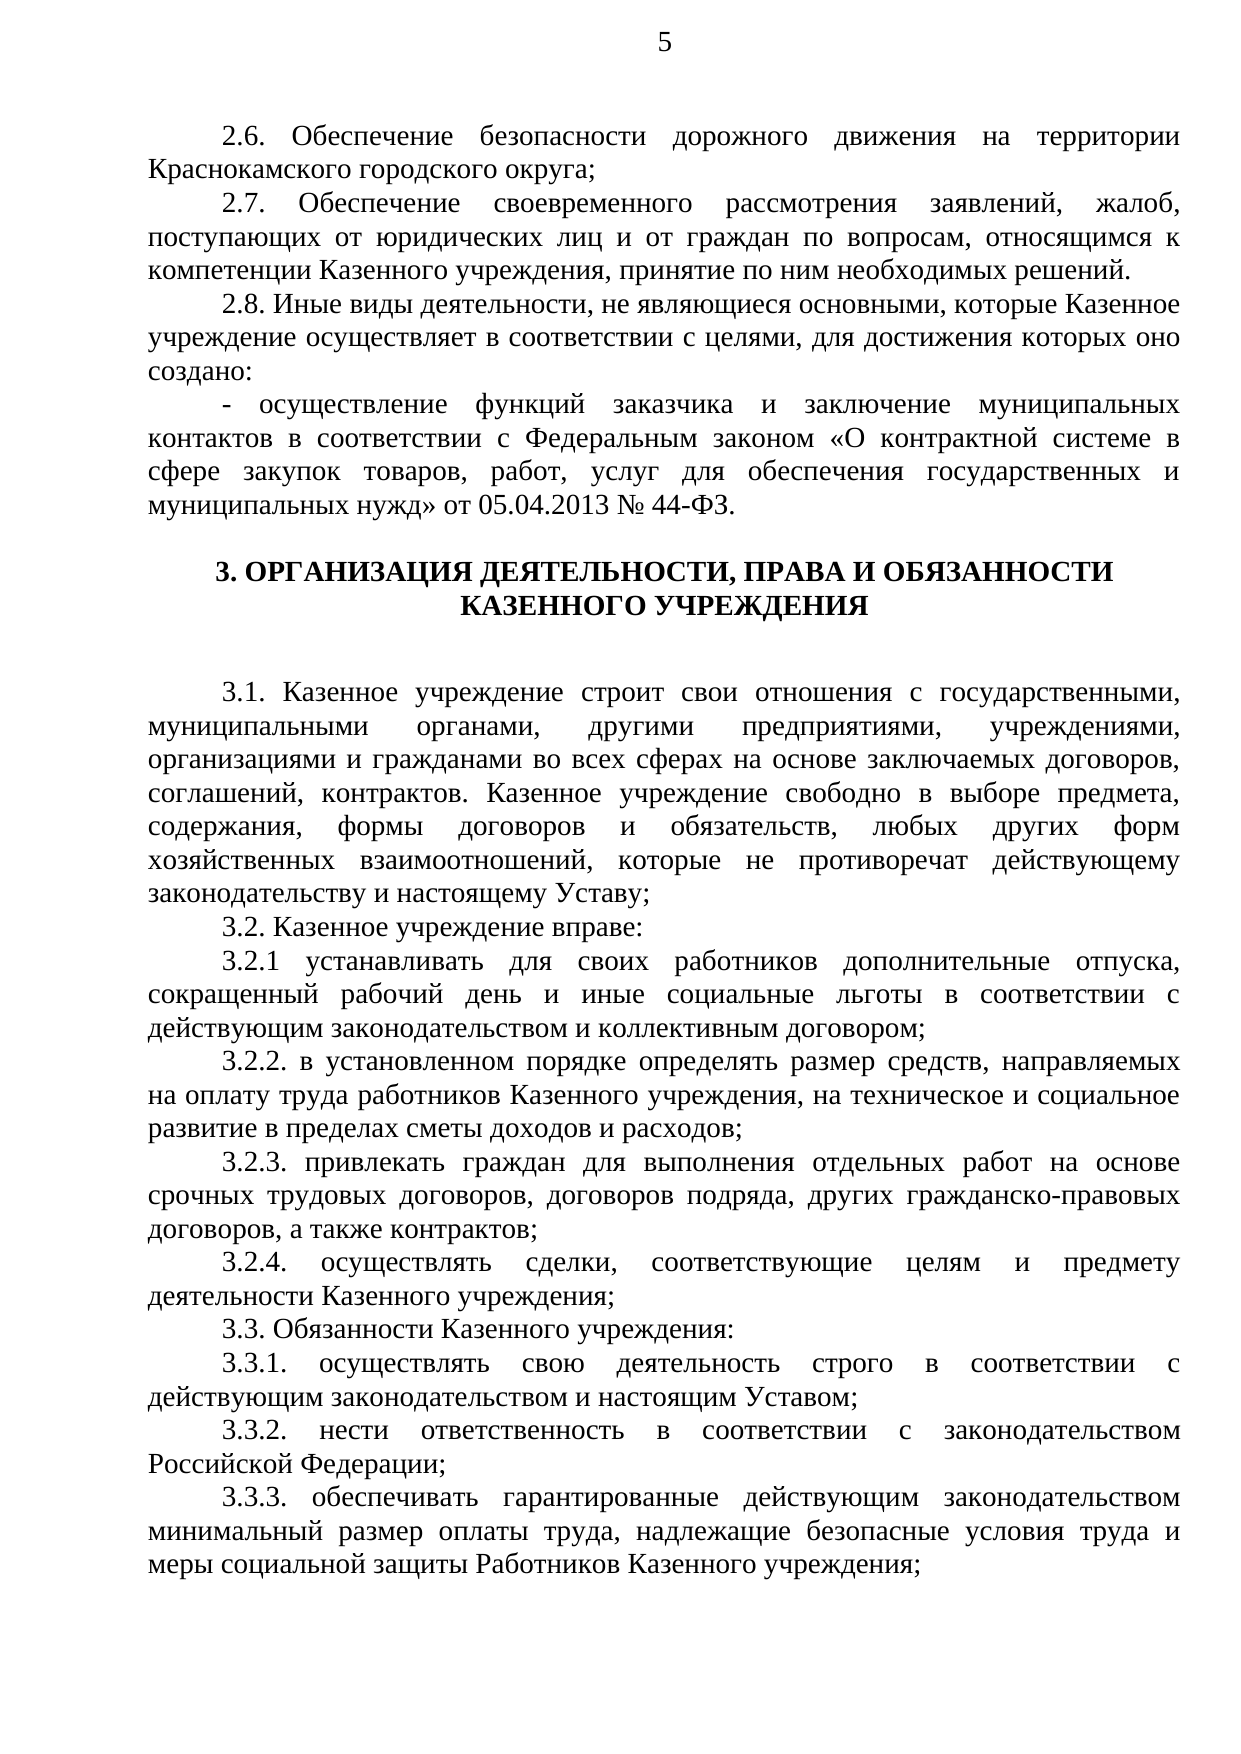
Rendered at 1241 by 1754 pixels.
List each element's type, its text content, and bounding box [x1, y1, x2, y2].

text 3.2.2. в установленном порядке определять размер средств, направляемых на оплату труда работников Казенного учреждения, на техническое и социальное развитие в пределах сметы доходов и расходов; [148, 1043, 1181, 1144]
subtitle 3. ОРГАНИЗАЦИЯ ДЕЯТЕЛЬНОСТИ, ПРАВА И ОБЯЗАННОСТИ [148, 554, 1181, 588]
text 3.2.1 устанавливать для своих работников дополнительные отпуска, сокращенный рабочий день и иные социальные льготы в соответствии с действующим законодательством и коллективным договором; [148, 943, 1181, 1043]
text 2.6. Обеспечение безопасности дорожного движения на территории Краснокамского городского округа; [148, 118, 1181, 185]
text 3.1. Казенное учреждение строит свои отношения с государственными, муниципальными органами, другими предприятиями, учреждениями, организациями и гражданами во всех сферах на основе заключаемых договоров, соглашений, контрактов. Казенное учреждение свободно в выборе предмета, содержания, формы договоров и обязательств, любых других форм хозяйственных взаимоотношений, которые не противоречат действующему законодательству и настоящему Уставу; [148, 674, 1181, 909]
text - осуществление функций заказчика и заключение муниципальных контактов в соответствии с Федеральным законом «О контрактной системе в сфере закупок товаров, работ, услуг для обеспечения государственных и муниципальных нужд» от 05.04.2013 № 44-ФЗ. [148, 386, 1181, 521]
text 3.3.3. обеспечивать гарантированные действующим законодательством минимальный размер оплаты труда, надлежащие безопасные условия труда и меры социальной защиты Работников Казенного учреждения; [148, 1479, 1181, 1580]
text 3.2.3. привлекать граждан для выполнения отдельных работ на основе срочных трудовых договоров, договоров подряда, других гражданско-правовых договоров, а также контрактов; [148, 1144, 1181, 1244]
text 2.8. Иные виды деятельности, не являющиеся основными, которые Казенное учреждение осуществляет в соответствии с целями, для достижения которых оно создано: [148, 286, 1181, 386]
subtitle КАЗЕННОГО УЧРЕЖДЕНИЯ [148, 588, 1181, 621]
text 2.7. Обеспечение своевременного рассмотрения заявлений, жалоб, поступающих от юридических лиц и от граждан по вопросам, относящимся к компетенции Казенного учреждения, принятие по ним необходимых решений. [148, 185, 1181, 286]
text 3.2. Казенное учреждение вправе: [148, 909, 1181, 943]
text 3.3. Обязанности Казенного учреждения: [148, 1312, 1181, 1345]
text 3.3.1. осуществлять свою деятельность строго в соответствии с действующим законодательством и настоящим Уставом; [148, 1345, 1181, 1412]
text 3.3.2. нести ответственность в соответствии с законодательством Российской Федерации; [148, 1412, 1181, 1479]
text 3.2.4. осуществлять сделки, соответствующие целям и предмету деятельности Казенного учреждения; [148, 1244, 1181, 1312]
